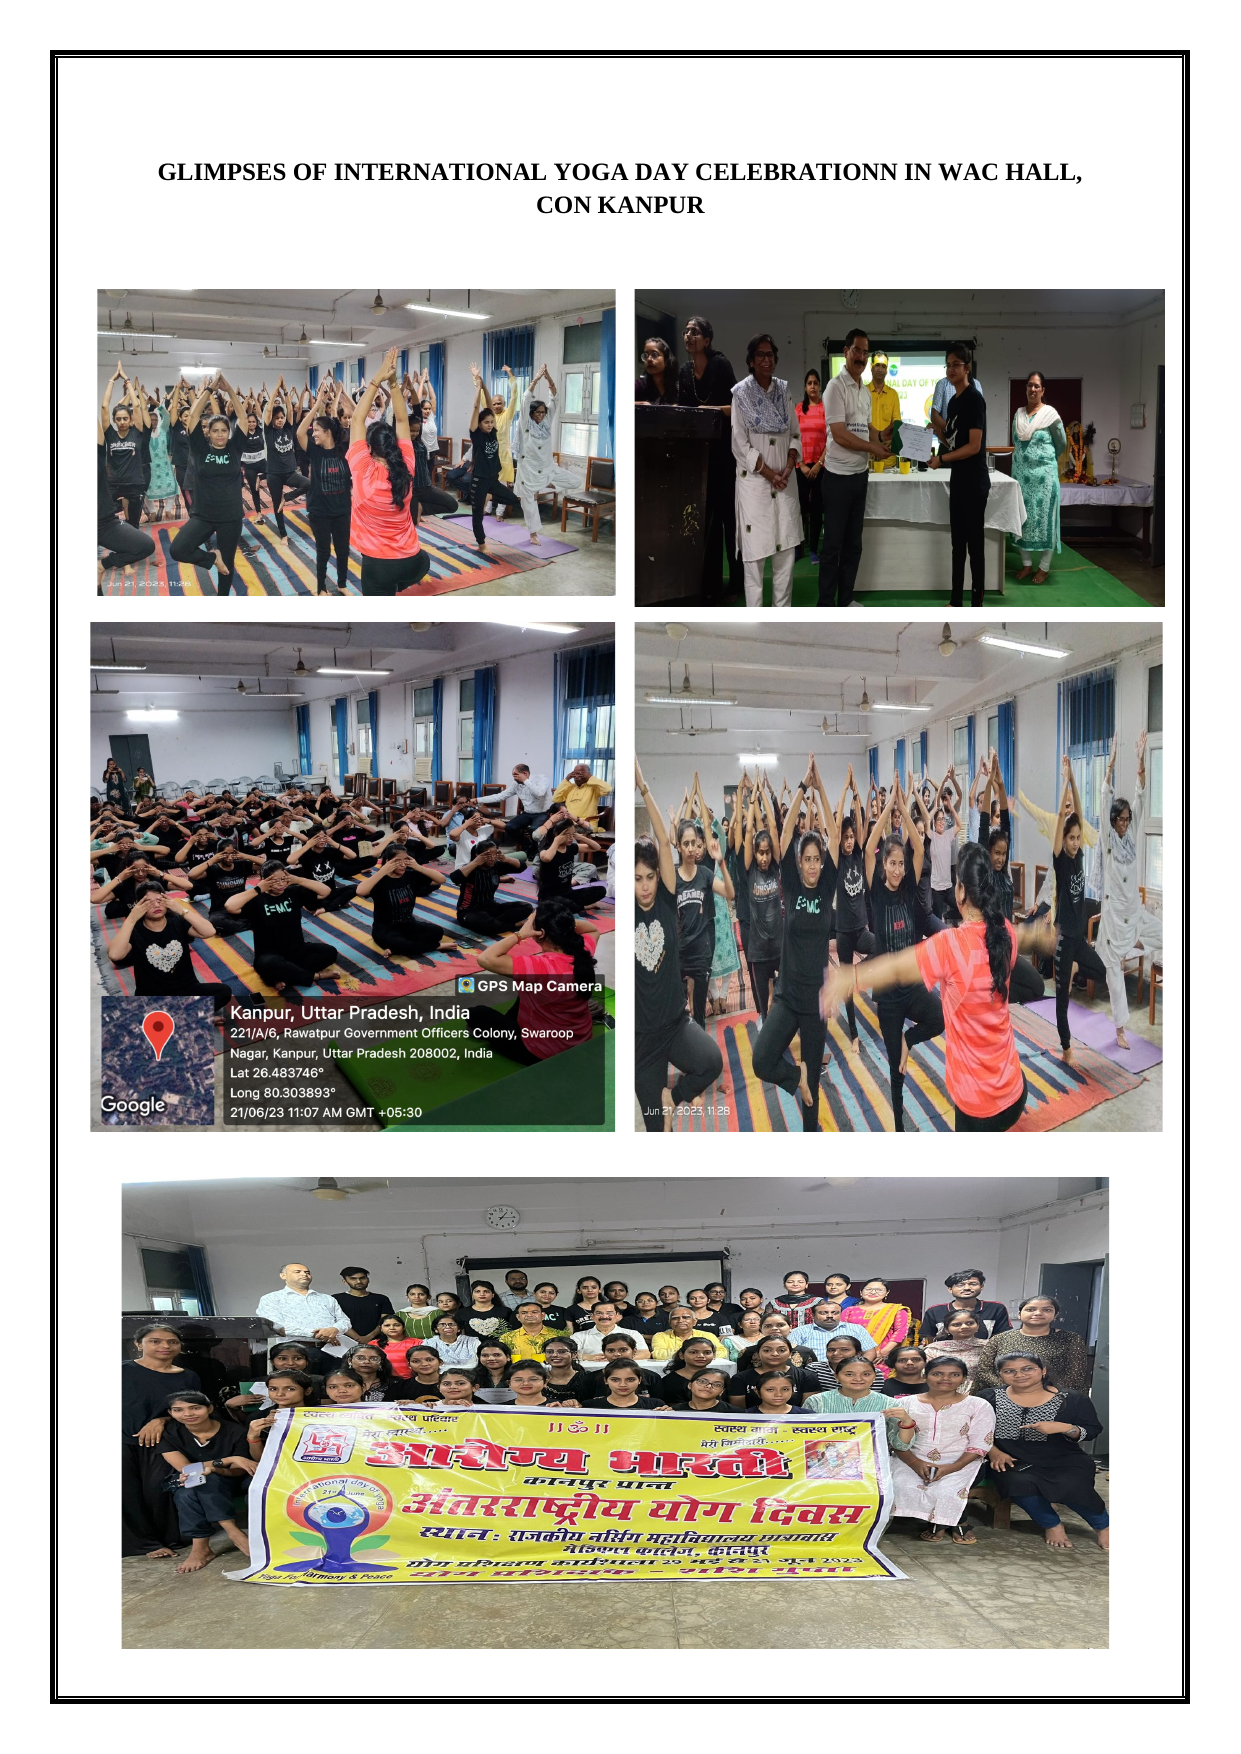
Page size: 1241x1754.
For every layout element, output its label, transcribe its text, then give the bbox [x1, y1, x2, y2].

text GLIMPSES OF INTERNATIONAL YOGA DAY CELEBRATIONN IN WAC HALL, CON KANPUR [150, 157, 1090, 219]
picture [121, 1177, 1110, 1649]
picture [634, 622, 1163, 1132]
picture [90, 622, 615, 1132]
picture [634, 289, 1165, 605]
picture [97, 289, 616, 596]
